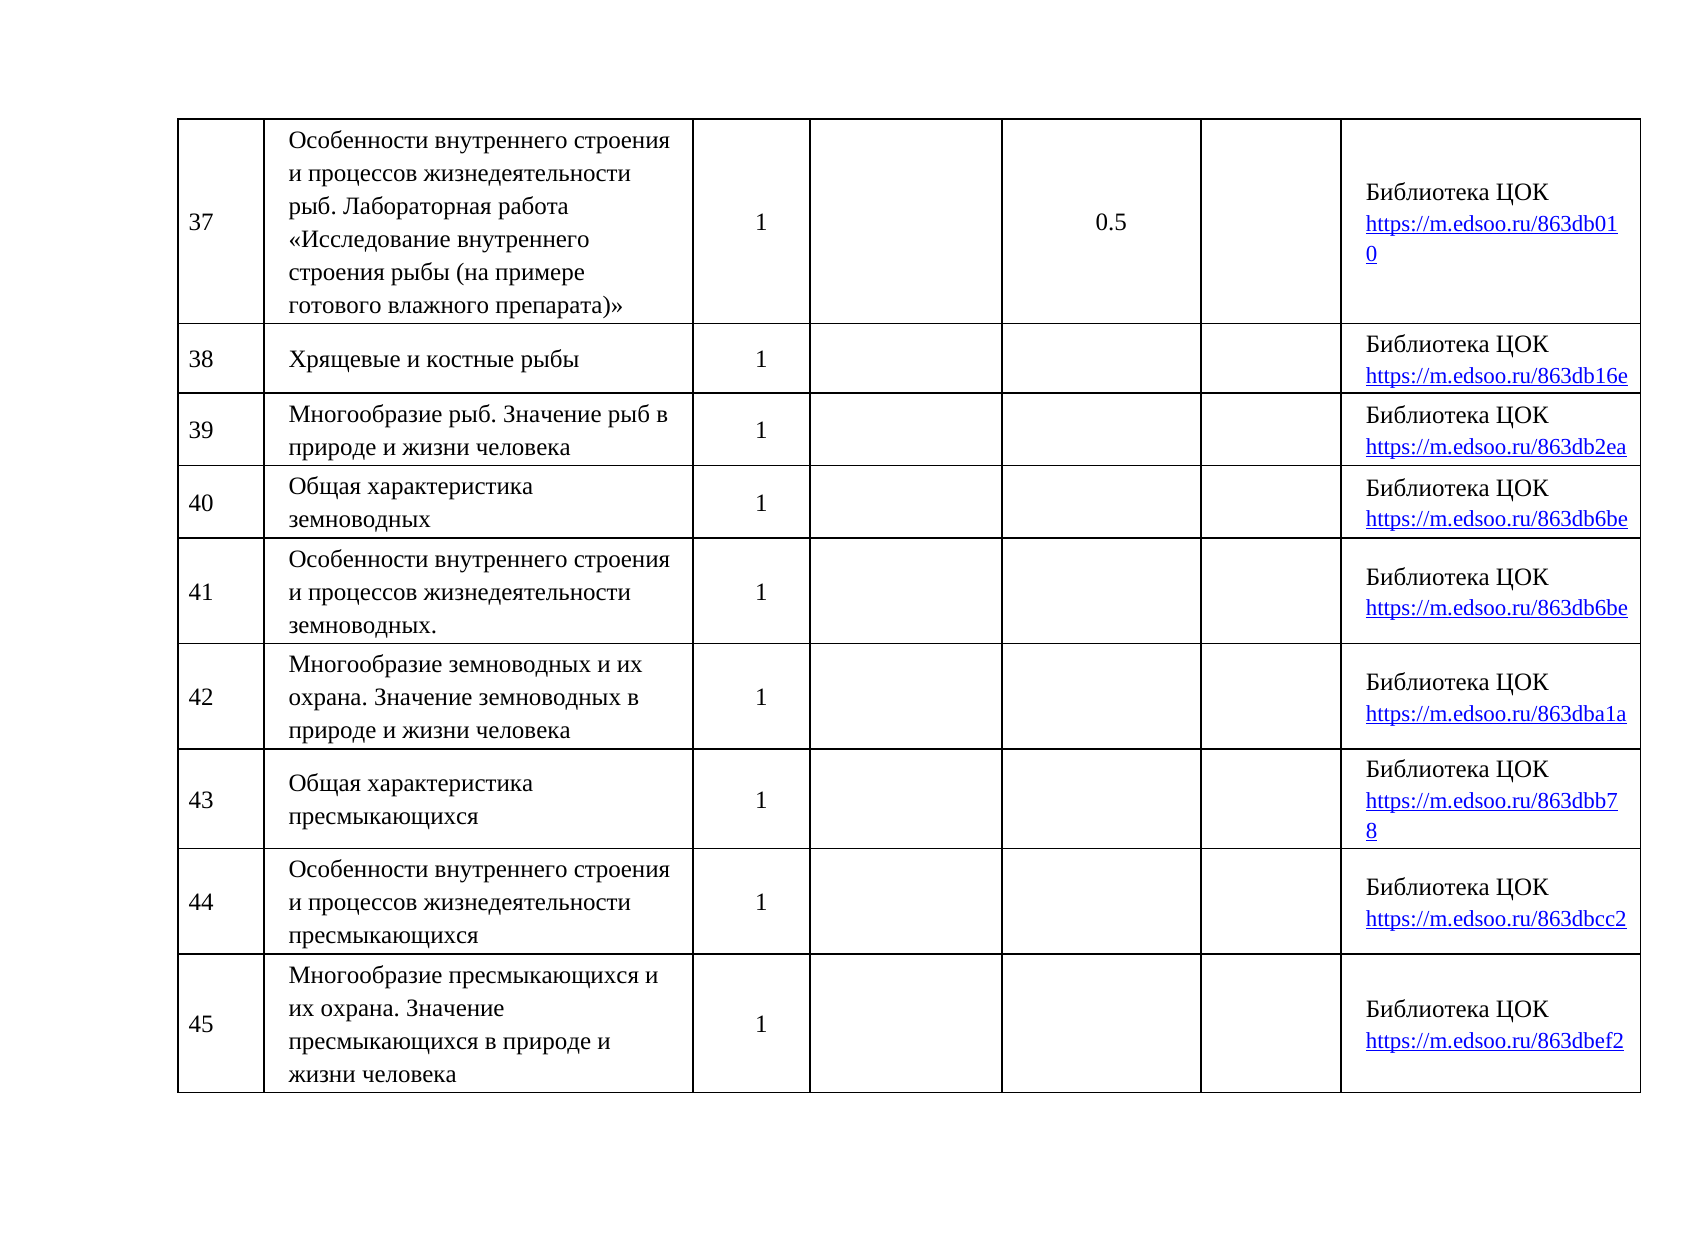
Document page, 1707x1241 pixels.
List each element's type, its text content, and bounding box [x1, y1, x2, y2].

table_cell [811, 644, 1001, 748]
table_cell [811, 324, 1001, 392]
table_cell [1003, 644, 1200, 748]
table_cell 1 [694, 644, 809, 748]
table_cell [1202, 394, 1340, 464]
table_cell Особенности внутреннего строения и процессов жизнедеятельности рыб. Лабораторная работа «Исследование внутреннего строения рыбы (на примере готового влажного препарата)» [265, 120, 692, 323]
table_cell 1 [694, 120, 809, 323]
table_cell Библиотека ЦОК https://m.edsoo.ru/863db16e [1342, 324, 1640, 392]
table_cell 37 [179, 120, 263, 323]
table_cell [811, 394, 1001, 464]
table_cell [811, 539, 1001, 642]
table_cell Общая характеристика земноводных [265, 466, 692, 537]
table_cell Библиотека ЦОК https://m.edsoo.ru/863db6be [1342, 539, 1640, 642]
table_cell Общая характеристика пресмыкающихся [265, 750, 692, 848]
table_cell 43 [179, 750, 263, 848]
table_cell [1202, 539, 1340, 642]
table_cell [1003, 466, 1200, 537]
table_cell [811, 466, 1001, 537]
table_cell [1202, 849, 1340, 953]
table_cell 0.5 [1003, 120, 1200, 323]
table_cell Библиотека ЦОК https://m.edsoo.ru/863db6be [1342, 466, 1640, 537]
table_cell 1 [694, 849, 809, 953]
table_cell [1003, 324, 1200, 392]
table_cell Особенности внутреннего строения и процессов жизнедеятельности пресмыкающихся [265, 849, 692, 953]
table_cell [1202, 466, 1340, 537]
table_cell [1202, 324, 1340, 392]
table_cell [811, 849, 1001, 953]
table_cell Многообразие земноводных и их охрана. Значение земноводных в природе и жизни человека [265, 644, 692, 748]
table_cell [1202, 750, 1340, 848]
table_cell Особенности внутреннего строения и процессов жизнедеятельности земноводных. [265, 539, 692, 642]
table_cell 40 [179, 466, 263, 537]
table_cell Библиотека ЦОК https://m.edsoo.ru/863dbb78 [1342, 750, 1640, 848]
table_cell [1003, 750, 1200, 848]
table_cell 1 [694, 466, 809, 537]
table_cell [1003, 394, 1200, 464]
table_cell 1 [694, 394, 809, 464]
table_cell [1202, 644, 1340, 748]
table_cell Библиотека ЦОК https://m.edsoo.ru/863dbcc2 [1342, 849, 1640, 953]
table_cell [811, 955, 1001, 1091]
table_cell 1 [694, 324, 809, 392]
table_cell [1003, 539, 1200, 642]
table_cell Многообразие пресмыкающихся и их охрана. Значение пресмыкающихся в природе и жизни человека [265, 955, 692, 1091]
table_cell 38 [179, 324, 263, 392]
table_cell 45 [179, 955, 263, 1091]
table_cell 1 [694, 750, 809, 848]
table_cell 1 [694, 539, 809, 642]
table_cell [1342, 120, 1640, 323]
table_cell [1003, 955, 1200, 1091]
table_cell Библиотека ЦОК https://m.edsoo.ru/863dbef2 [1342, 955, 1640, 1091]
table_cell [1003, 849, 1200, 953]
table_cell [1202, 120, 1340, 323]
table_cell 42 [179, 644, 263, 748]
table_cell Библиотека ЦОК https://m.edsoo.ru/863db2ea [1342, 394, 1640, 464]
table_cell Библиотека ЦОК https://m.edsoo.ru/863dba1a [1342, 644, 1640, 748]
table_cell 41 [179, 539, 263, 642]
table_cell Многообразие рыб. Значение рыб в природе и жизни человека [265, 394, 692, 464]
table_cell [811, 750, 1001, 848]
table_cell 44 [179, 849, 263, 953]
table_cell [1202, 955, 1340, 1091]
table_cell [811, 120, 1001, 323]
table_cell 1 [694, 955, 809, 1091]
table_cell Хрящевые и костные рыбы [265, 324, 692, 392]
table_cell 39 [179, 394, 263, 464]
